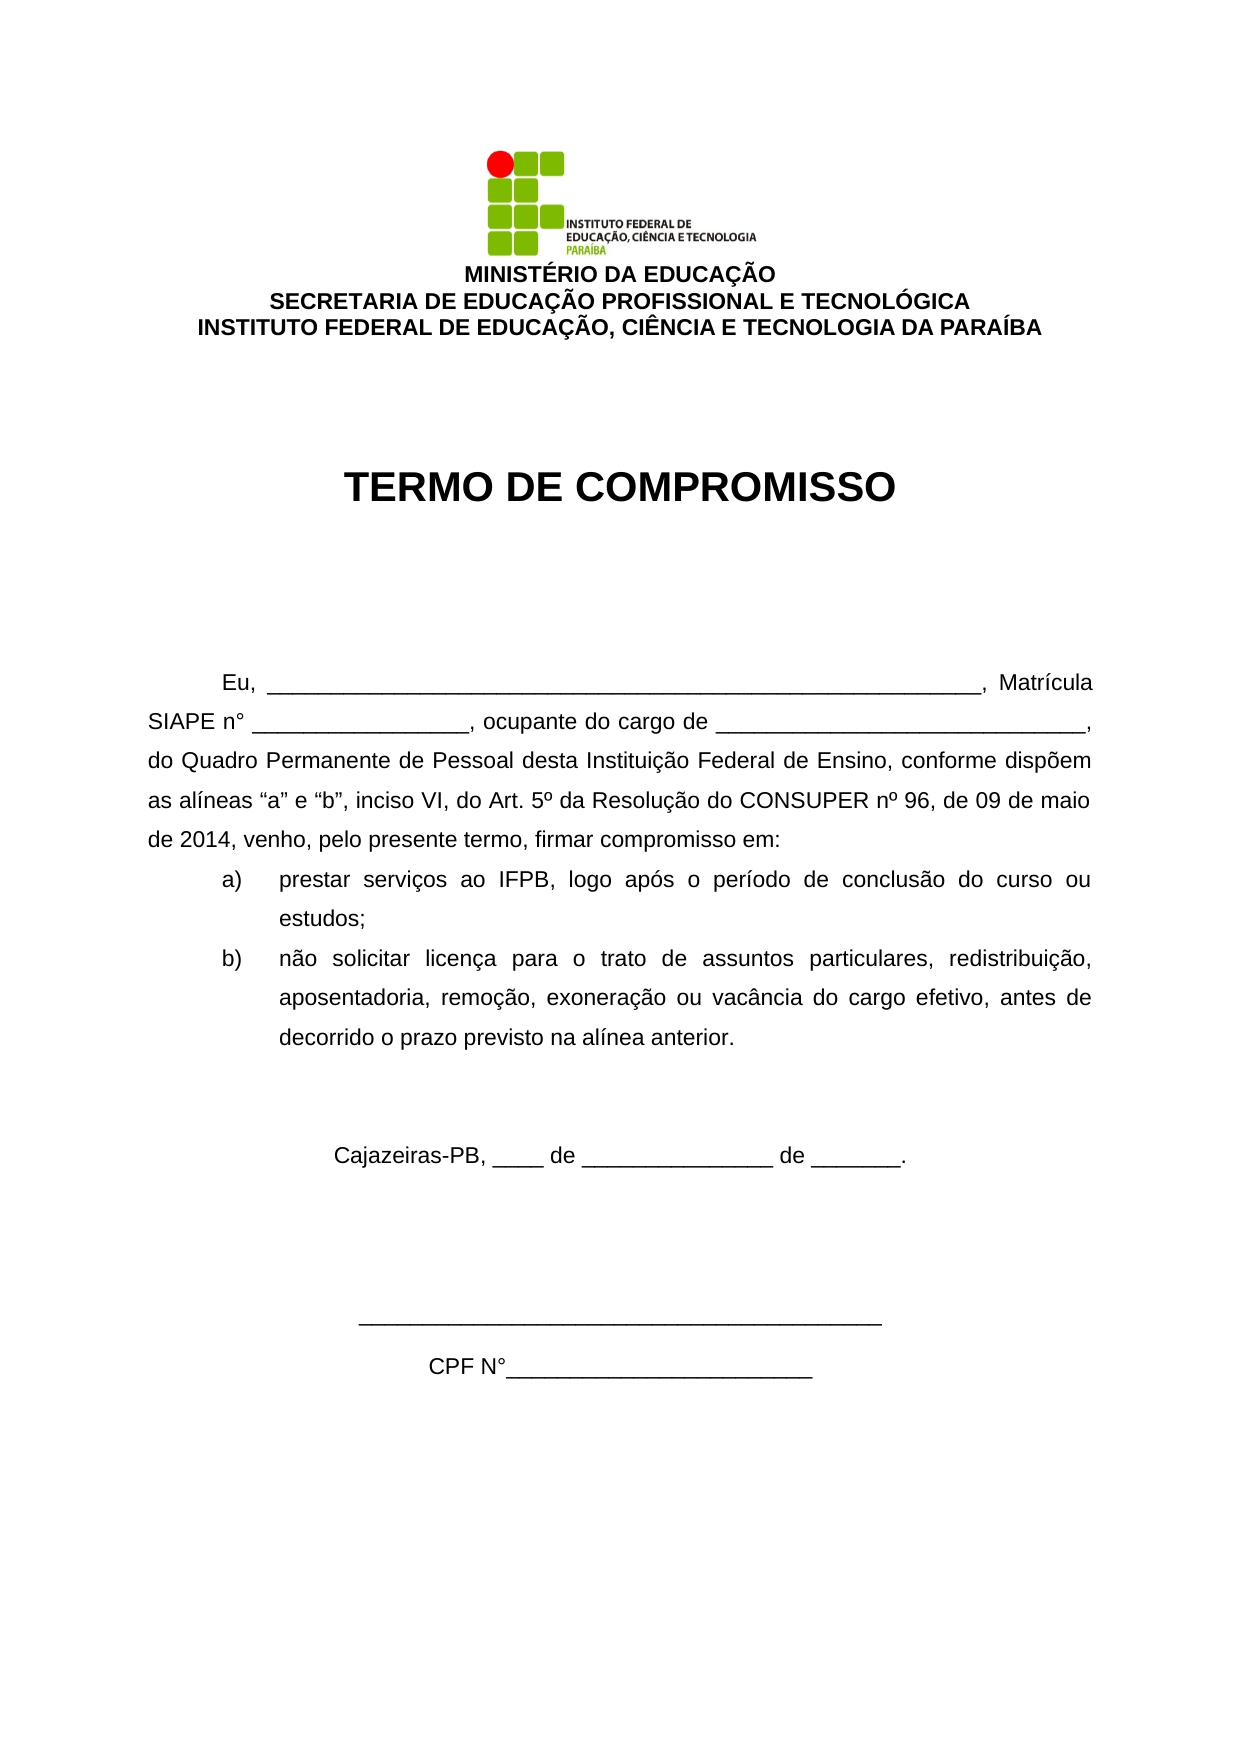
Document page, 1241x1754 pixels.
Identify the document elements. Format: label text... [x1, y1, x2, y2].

text MINISTÉRIO DA EDUCAÇÃO [148, 261, 1092, 288]
text _________________________________________ [148, 1300, 1092, 1327]
text Eu, ________________________________________________________, Matrícula SIAPE n° _________________, ocupante do cargo de _____________________________, do Quadro Permanente de Pessoal desta Instituição Federal de Ensino, conforme dispõem as alíneas “a” e “b”, inciso VI, do Art. 5º da Resolução do CONSUPER nº 96, de 09 de maio de 2014, venho, pelo presente termo, firmar compromisso em: [148, 668, 1092, 853]
list não solicitar licença para o trato de assuntos particulares, redistribuição, aposentadoria, remoção, exoneração ou vacância do cargo efetivo, antes de decorrido o prazo previsto na alínea anterior. [222, 945, 1092, 1050]
text Cajazeiras-PB, ____ de _______________ de _______. [148, 1142, 1092, 1169]
picture [481, 147, 760, 262]
text SECRETARIA DE EDUCAÇÃO PROFISSIONAL E TECNOLÓGICA [148, 288, 1092, 314]
subtitle INSTITUTO FEDERAL DE EDUCAÇÃO, CIÊNCIA E TECNOLOGIA DA PARAÍBA [148, 314, 1092, 340]
text CPF N°________________________ [148, 1353, 1092, 1379]
text TERMO DE COMPROMISSO [148, 462, 1092, 510]
list prestar serviços ao IFPB, logo após o período de conclusão do curso ou estudos; [222, 866, 1092, 932]
